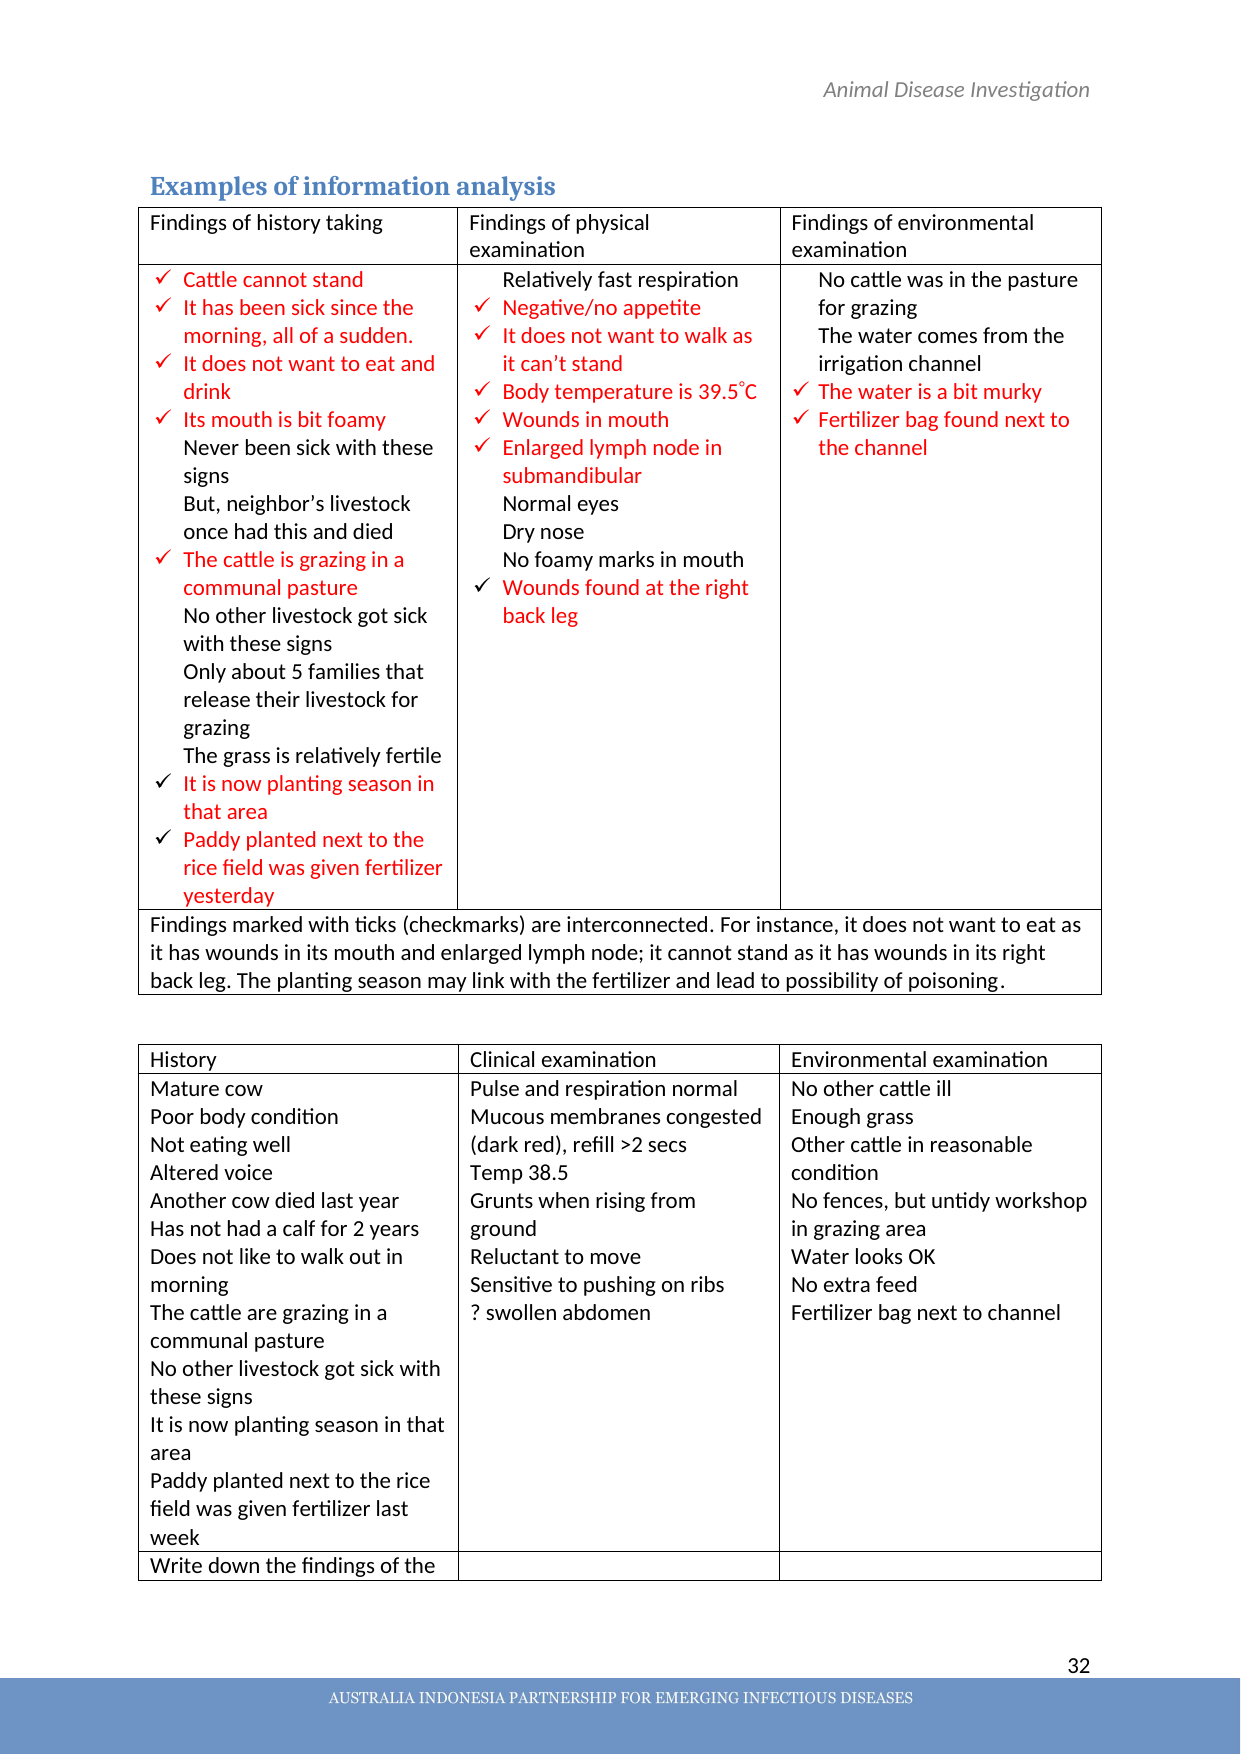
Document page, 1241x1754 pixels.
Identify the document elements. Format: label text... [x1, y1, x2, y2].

table_cell No cattle was in the pasture for grazing The water comes from the irrigation channel The water is a bit murky Fertilizer bag found next to the channel [781, 265, 1101, 909]
table_cell Pulse and respiration normal Mucous membranes congested (dark red), refill >2 secs Temp 38.5 Grunts when rising from ground Reluctant to move Sensitive to pushing on ribs ? swollen abdomen [459, 1074, 779, 1551]
table_cell [459, 1552, 779, 1580]
table_header Clinical examination [459, 1045, 779, 1073]
table_header History [139, 1045, 458, 1073]
picture [0, 1678, 1241, 1754]
table_header Environmental examination [780, 1045, 1101, 1073]
table_cell Cattle cannot stand It has been sick since the morning, all of a sudden. It does not want to eat and drink Its mouth is bit foamy Never been sick with these signs But, neighbor’s livestock once had this and died The cattle is grazing in a communal pasture No other livestock got sick with these signs Only about 5 families that release their livestock for grazing The grass is relatively fertile It is now planting season in that area Paddy planted next to the rice field was given fertilizer yesterday [139, 265, 457, 909]
table_header Findings of environmental examination [781, 208, 1101, 264]
table_cell Findings marked with ticks (checkmarks) are interconnected. For instance, it does not want to eat as it has wounds in its mouth and enlarged lymph node; it cannot stand as it has wounds in its right back leg. The planting season may link with the fertilizer and lead to possibility of poisoning. [139, 910, 1101, 994]
table_cell Mature cow Poor body condition Not eating well Altered voice Another cow died last year Has not had a calf for 2 years Does not like to walk out in morning The cattle are grazing in a communal pasture No other livestock got sick with these signs It is now planting season in that area Paddy planted next to the rice field was given fertilizer last week [139, 1074, 458, 1551]
subtitle Examples of information analysis [150, 171, 1090, 202]
table_cell Relatively fast respiration Negative/no appetite It does not want to walk as it can’t stand Body temperature is 39.5C Wounds in mouth Enlarged lymph node in submandibular Normal eyes Dry nose No foamy marks in mouth Wounds found at the right back leg [458, 265, 780, 909]
table_cell [780, 1552, 1101, 1580]
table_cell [139, 1552, 458, 1580]
table_header Findings of history taking [139, 208, 457, 264]
table_header Findings of physical examination [458, 208, 780, 264]
table_cell No other cattle ill Enough grass Other cattle in reasonable condition No fences, but untidy workshop in grazing area Water looks OK No extra feed Fertilizer bag next to channel [780, 1074, 1101, 1551]
